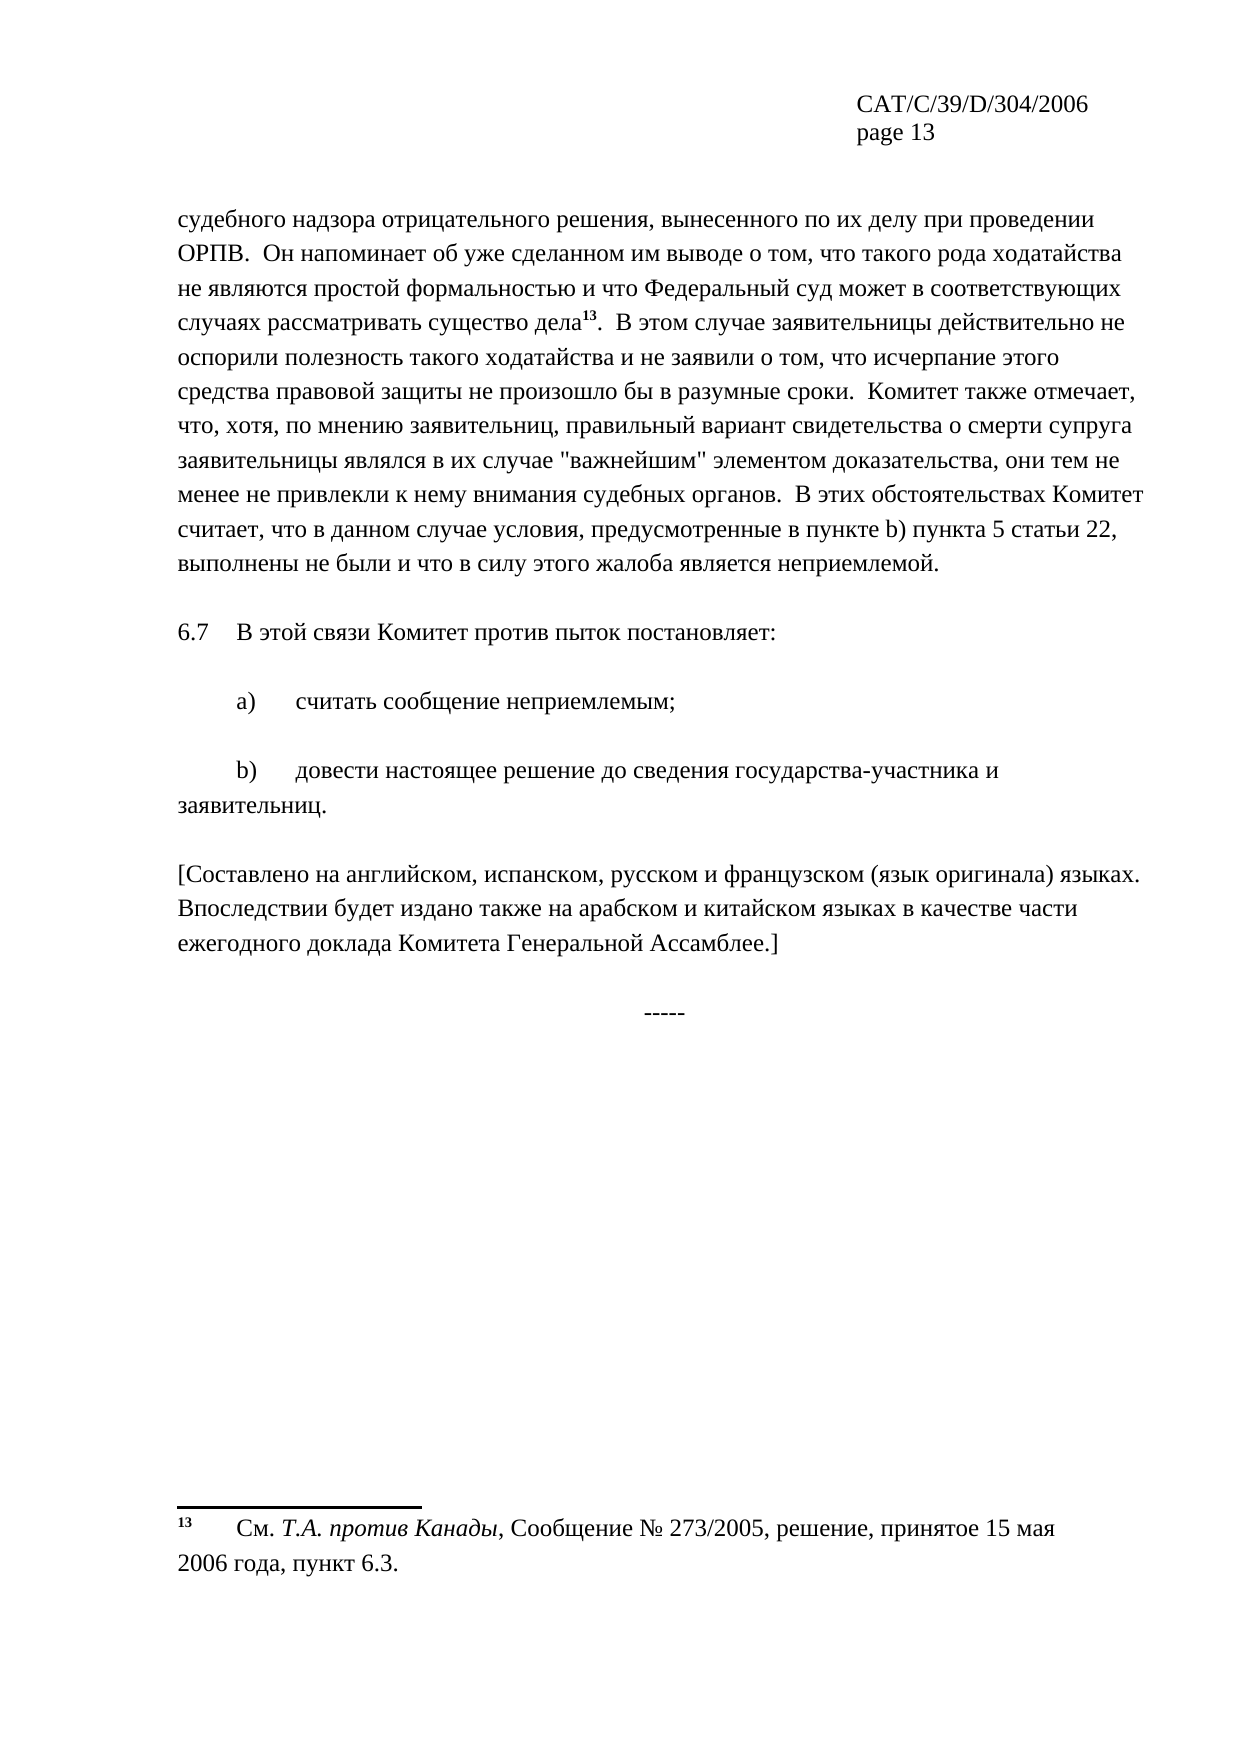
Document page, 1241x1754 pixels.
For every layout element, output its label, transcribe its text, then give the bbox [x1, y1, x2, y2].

text [Составлено на английском, испанском, русском и французском (язык оригинала) языках. Впоследствии будет издано также на арабском и китайском языках в качестве части ежегодного доклада Комитета Генеральной Ассамблее.] [177, 859, 1152, 956]
text a) считать сообщение неприемлемым; [177, 686, 1152, 715]
text b) довести настоящее решение до сведения государства-участника и заявительниц. [177, 755, 1152, 818]
text 6.7 В этой связи Комитет против пыток постановляет: [177, 617, 1152, 646]
text ----- [177, 997, 1152, 1025]
